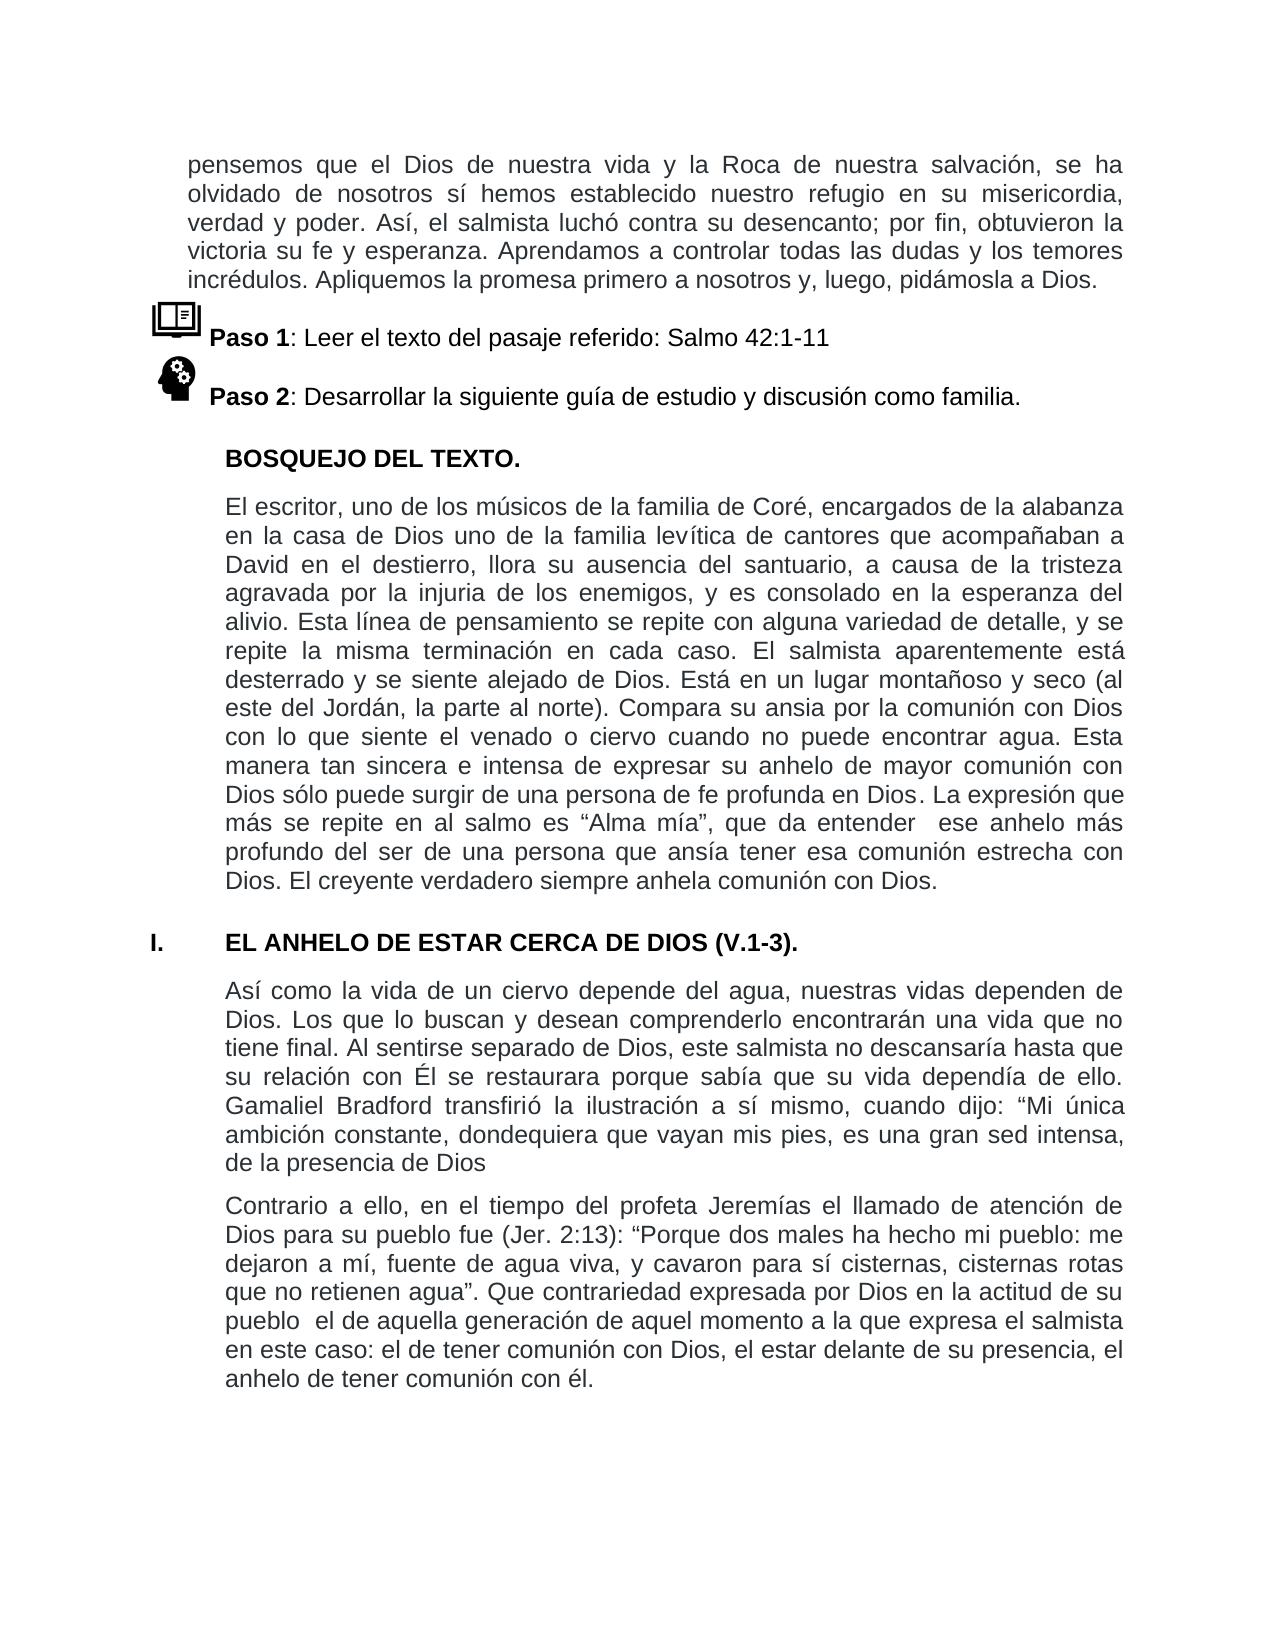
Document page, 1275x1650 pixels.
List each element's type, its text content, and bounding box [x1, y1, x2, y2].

text Así como la vida de un ciervo depende del agua, nuestras vidas dependen de Dios. Los que lo buscan y desean comprenderlo encontrarán una vida que no tiene final. Al sentirse separado de Dios, este salmista no descansaría hasta que su relación con Él se restaurara porque sabía que su vida dependía de ello. Gamaliel Bradford transfirió la ilustración a sí mismo, cuando dijo: “Mi única ambición constante, dondequiera que vayan mis pies, es una gran sed intensa, de la presencia de Dios [225, 976, 1125, 1177]
picture [150, 353, 203, 406]
list Paso 1: Leer el texto del pasaje referido: Salmo 42:1-11 [150, 294, 1125, 351]
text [187, 150, 1125, 294]
text El escritor, uno de los músicos de la familia de Coré, encargados de la alabanza en la casa de Dios uno de la familia levítica de cantores que acompañaban a David en el destierro, llora su ausencia del santuario, a causa de la tristeza agravada por la injuria de los enemigos, y es consolado en la esperanza del alivio. Esta línea de pensamiento se repite con alguna variedad de detalle, y se repite la misma terminación en cada caso. El salmista aparentemente está desterrado y se siente alejado de Dios. Está en un lugar montañoso y seco (al este del Jordán, la parte al norte). Compara su ansia por la comunión con Dios con lo que siente el venado o ciervo cuando no puede encontrar agua. Esta manera tan sincera e intensa de expresar su anhelo de mayor comunión con Dios sólo puede surgir de una persona de fe profunda en Dios. La expresión que más se repite en al salmo es “Alma mía”, que da entender ese anhelo más profundo del ser de una persona que ansía tener esa comunión estrecha con Dios. El creyente verdadero siempre anhela comunión con Dios. [225, 492, 1125, 894]
text Contrario a ello, en el tiempo del profeta Jeremías el llamado de atención de Dios para su pueblo fue (Jer. 2:13): “Porque dos males ha hecho mi pueblo: me dejaron a mí, fuente de agua viva, y cavaron para sí cisternas, cisternas rotas que no retienen agua”. Que contrariedad expresada por Dios en la actitud de su pueblo el de aquella generación de aquel momento a la que expresa el salmista en este caso: el de tener comunión con Dios, el estar delante de su presencia, el anhelo de tener comunión con él. [225, 1191, 1125, 1392]
list EL ANHELO DE ESTAR CERCA DE DIOS (V.1-3). [150, 928, 1125, 957]
list BOSQUEJO DEL TEXTO. [225, 444, 1125, 473]
list Paso 2: Desarrollar la siguiente guía de estudio y discusión como familia. [150, 353, 1125, 411]
picture [150, 293, 203, 346]
